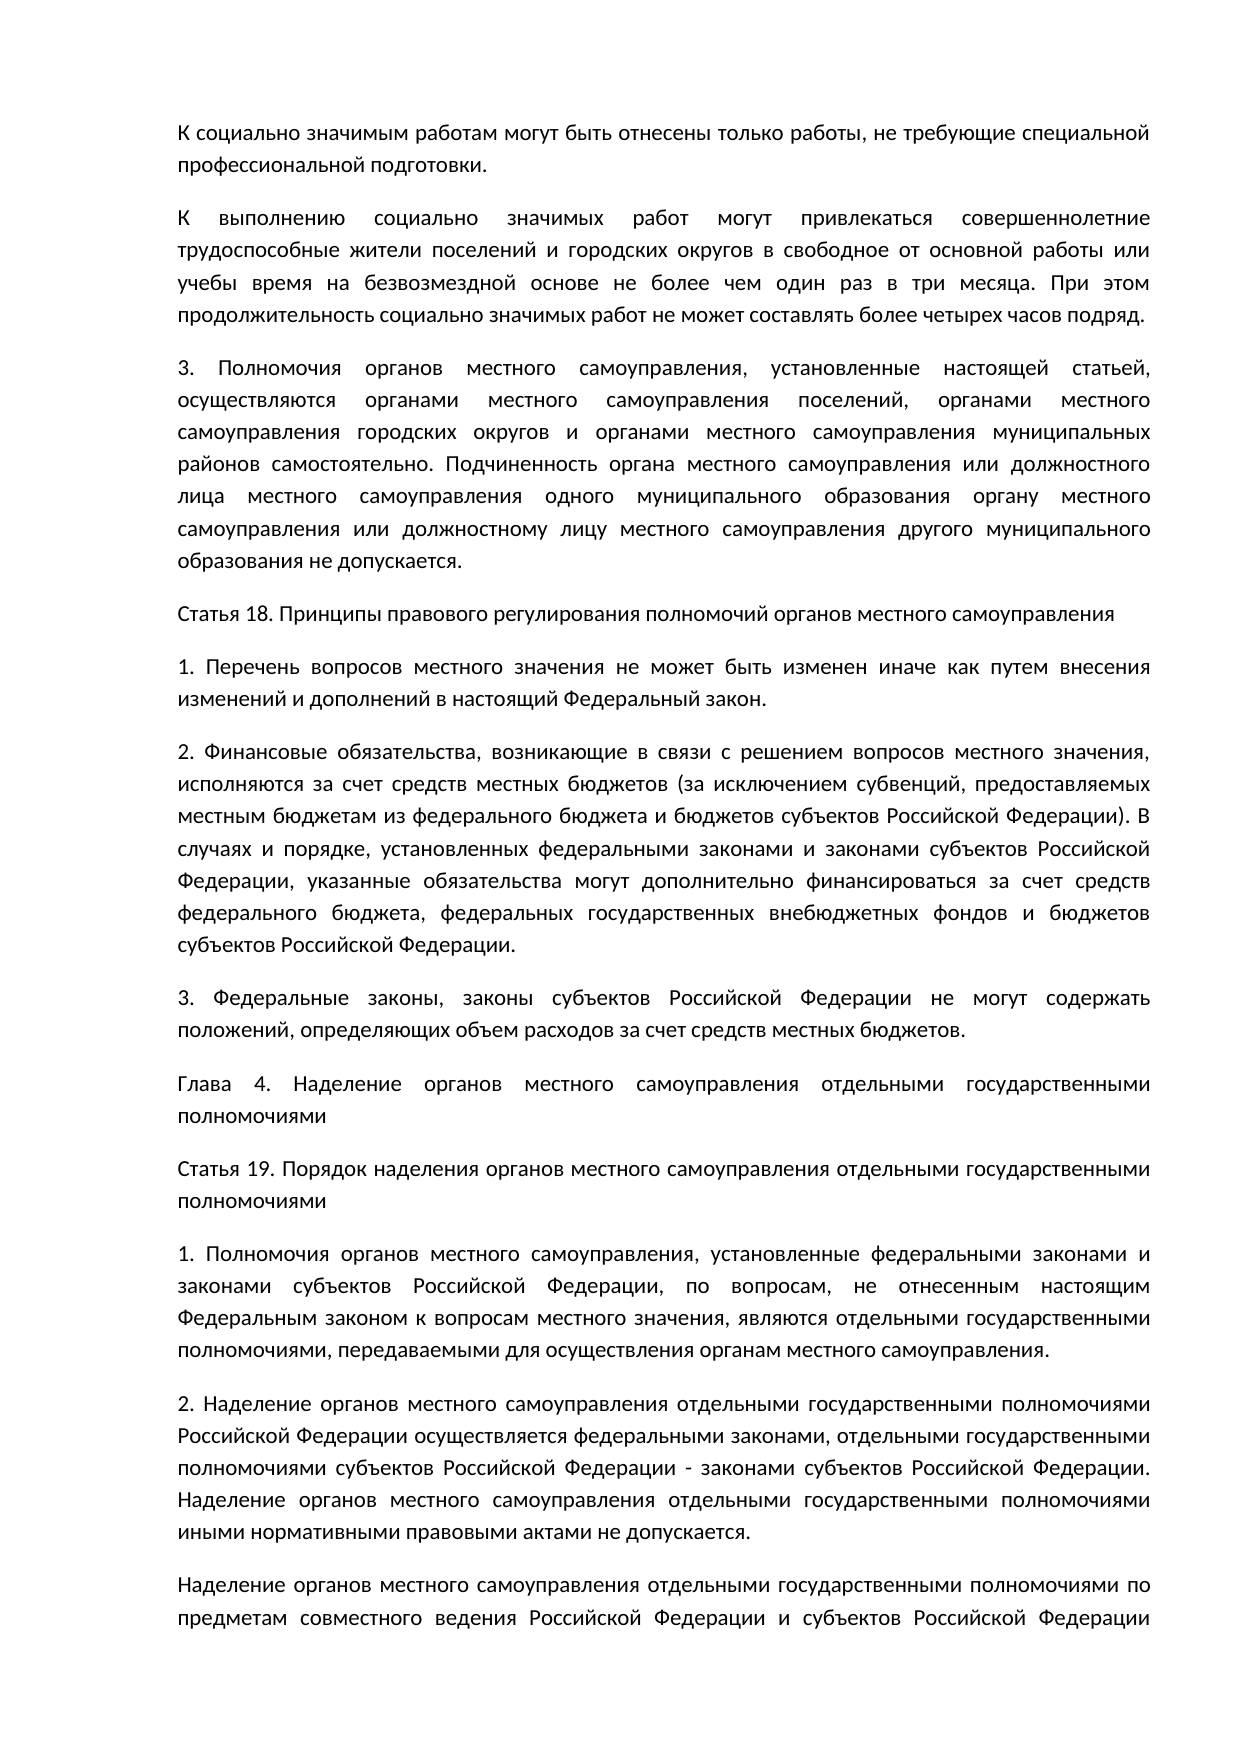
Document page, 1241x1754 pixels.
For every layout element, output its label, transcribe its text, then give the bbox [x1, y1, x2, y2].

text Статья 19. Порядок наделения органов местного самоуправления отдельными государственными полномочиями [177, 1154, 1152, 1214]
text 1. Полномочия органов местного самоуправления, установленные федеральными законами и законами субъектов Российской Федерации, по вопросам, не отнесенным настоящим Федеральным законом к вопросам местного значения, являются отдельными государственными полномочиями, передаваемыми для осуществления органам местного самоуправления. [177, 1239, 1152, 1364]
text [177, 1570, 1152, 1631]
text Глава 4. Наделение органов местного самоуправления отдельными государственными полномочиями [177, 1069, 1152, 1129]
text 3. Федеральные законы, законы субъектов Российской Федерации не могут содержать положений, определяющих объем расходов за счет средств местных бюджетов. [177, 983, 1152, 1044]
text 1. Перечень вопросов местного значения не может быть изменен иначе как путем внесения изменений и дополнений в настоящий Федеральный закон. [177, 652, 1152, 712]
text 3. Полномочия органов местного самоуправления, установленные настоящей статьей, осуществляются органами местного самоуправления поселений, органами местного самоуправления городских округов и органами местного самоуправления муниципальных районов самостоятельно. Подчиненность органа местного самоуправления или должностного лица местного самоуправления одного муниципального образования органу местного самоуправления или должностному лицу местного самоуправления другого муниципального образования не допускается. [177, 353, 1152, 574]
text К социально значимым работам могут быть отнесены только работы, не требующие специальной профессиональной подготовки. [177, 118, 1152, 178]
text 2. Наделение органов местного самоуправления отдельными государственными полномочиями Российской Федерации осуществляется федеральными законами, отдельными государственными полномочиями субъектов Российской Федерации - законами субъектов Российской Федерации. Наделение органов местного самоуправления отдельными государственными полномочиями иными нормативными правовыми актами не допускается. [177, 1389, 1152, 1545]
text К выполнению социально значимых работ могут привлекаться совершеннолетние трудоспособные жители поселений и городских округов в свободное от основной работы или учебы время на безвозмездной основе не более чем один раз в три месяца. При этом продолжительность социально значимых работ не может составлять более четырех часов подряд. [177, 203, 1152, 328]
text Статья 18. Принципы правового регулирования полномочий органов местного самоуправления [177, 599, 1152, 627]
text 2. Финансовые обязательства, возникающие в связи с решением вопросов местного значения, исполняются за счет средств местных бюджетов (за исключением субвенций, предоставляемых местным бюджетам из федерального бюджета и бюджетов субъектов Российской Федерации). В случаях и порядке, установленных федеральными законами и законами субъектов Российской Федерации, указанные обязательства могут дополнительно финансироваться за счет средств федерального бюджета, федеральных государственных внебюджетных фондов и бюджетов субъектов Российской Федерации. [177, 737, 1152, 958]
